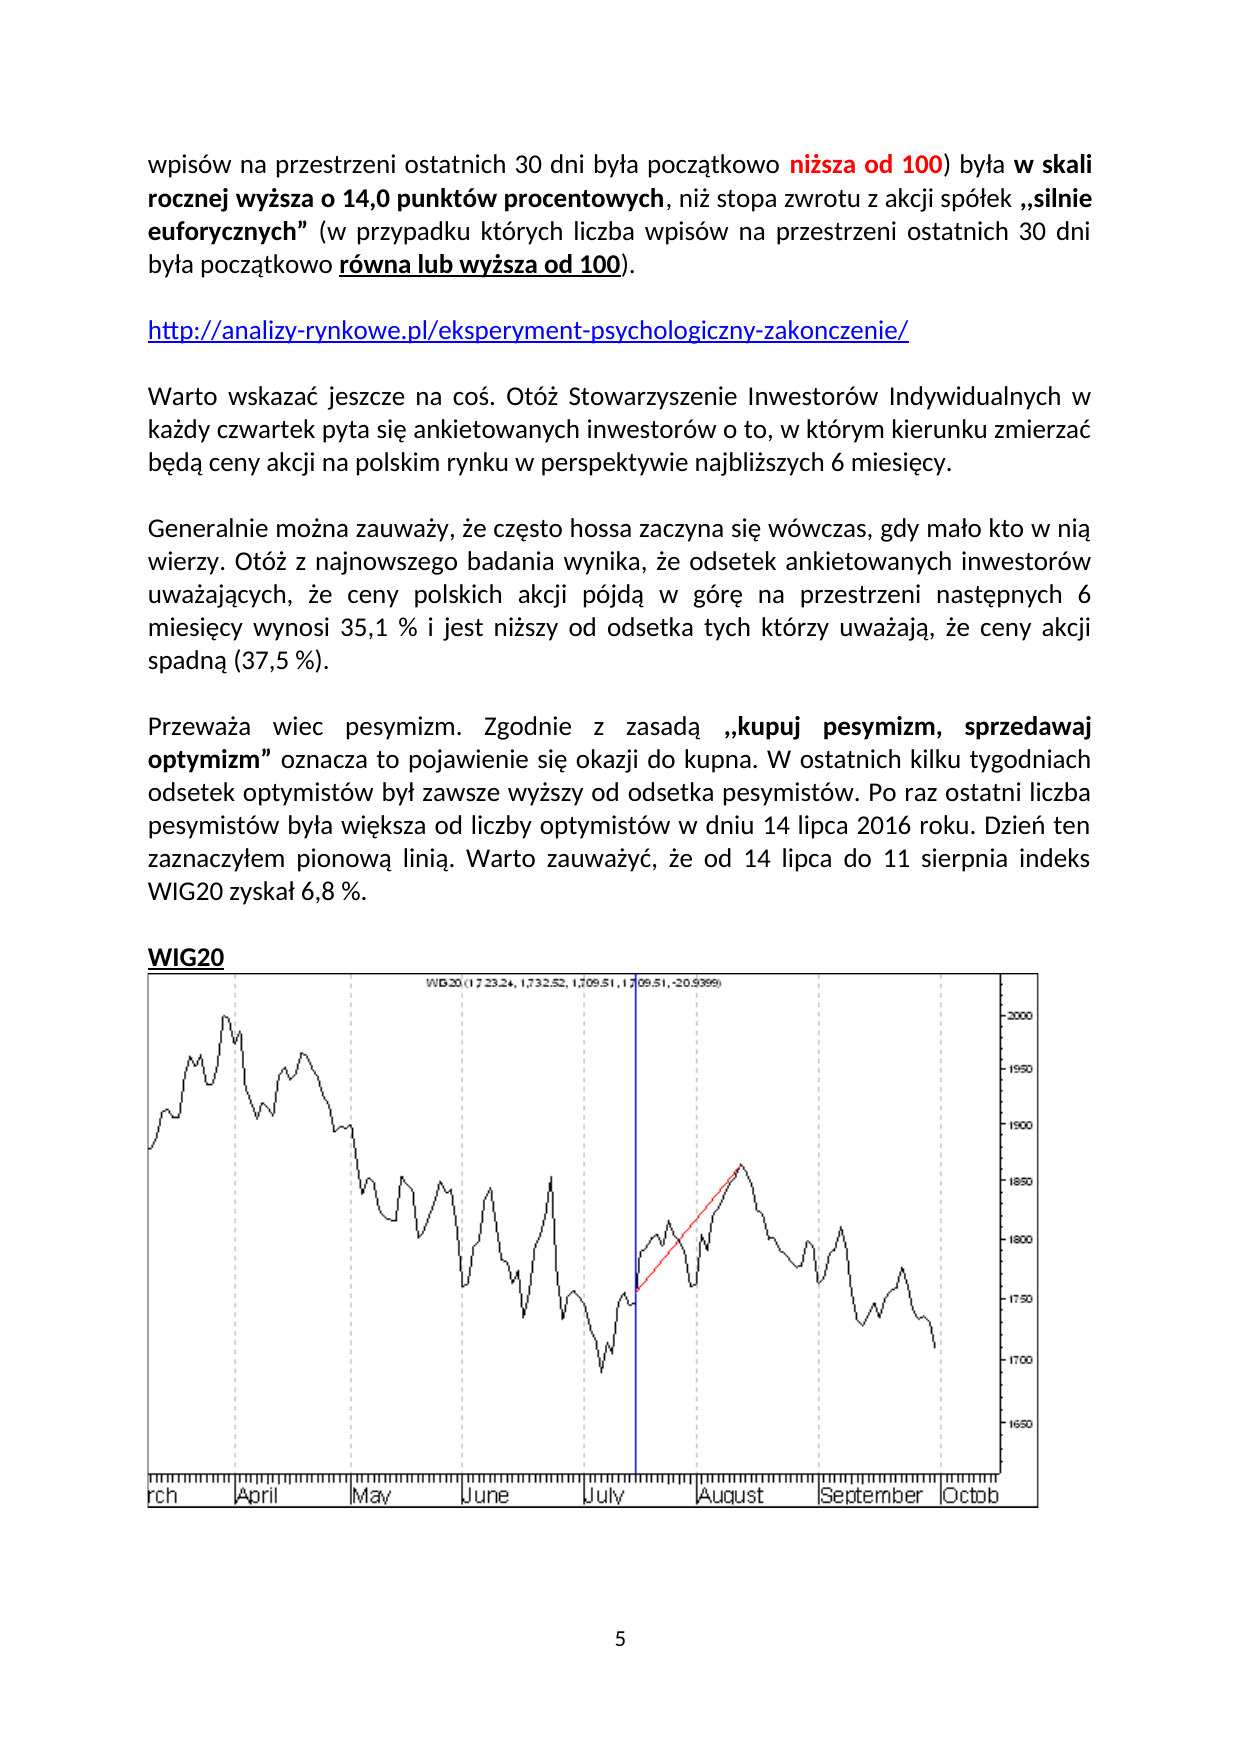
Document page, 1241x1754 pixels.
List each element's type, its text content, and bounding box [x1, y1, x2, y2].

text Warto wskazać jeszcze na coś. Otóż Stowarzyszenie Inwestorów Indywidualnych w każdy czwartek pyta się ankietowanych inwestorów o to, w którym kierunku zmierzać będą ceny akcji na polskim rynku w perspektywie najbliższych 6 miesięcy. [148, 379, 1092, 478]
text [148, 148, 1092, 280]
text WIG20 [148, 940, 1092, 973]
text http://analizy-rynkowe.pl/eksperyment-psychologiczny-zakonczenie/ [148, 313, 1092, 346]
text Przeważa wiec pesymizm. Zgodnie z zasadą ,,kupuj pesymizm, sprzedawaj optymizm” oznacza to pojawienie się okazji do kupna. W ostatnich kilku tygodniach odsetek optymistów był zawsze wyższy od odsetka pesymistów. Po raz ostatni liczba pesymistów była większa od liczby optymistów w dniu 14 lipca 2016 roku. Dzień ten zaznaczyłem pionową linią. Warto zauważyć, że od 14 lipca do 11 sierpnia indeks WIG20 zyskał 6,8 %. [148, 709, 1092, 907]
picture [147, 973, 1039, 1508]
text Generalnie można zauważy, że często hossa zaczyna się wówczas, gdy mało kto w nią wierzy. Otóż z najnowszego badania wynika, że odsetek ankietowanych inwestorów uważających, że ceny polskich akcji pójdą w górę na przestrzeni następnych 6 miesięcy wynosi 35,1 % i jest niższy od odsetka tych którzy uważają, że ceny akcji spadną (37,5 %). [148, 511, 1092, 676]
